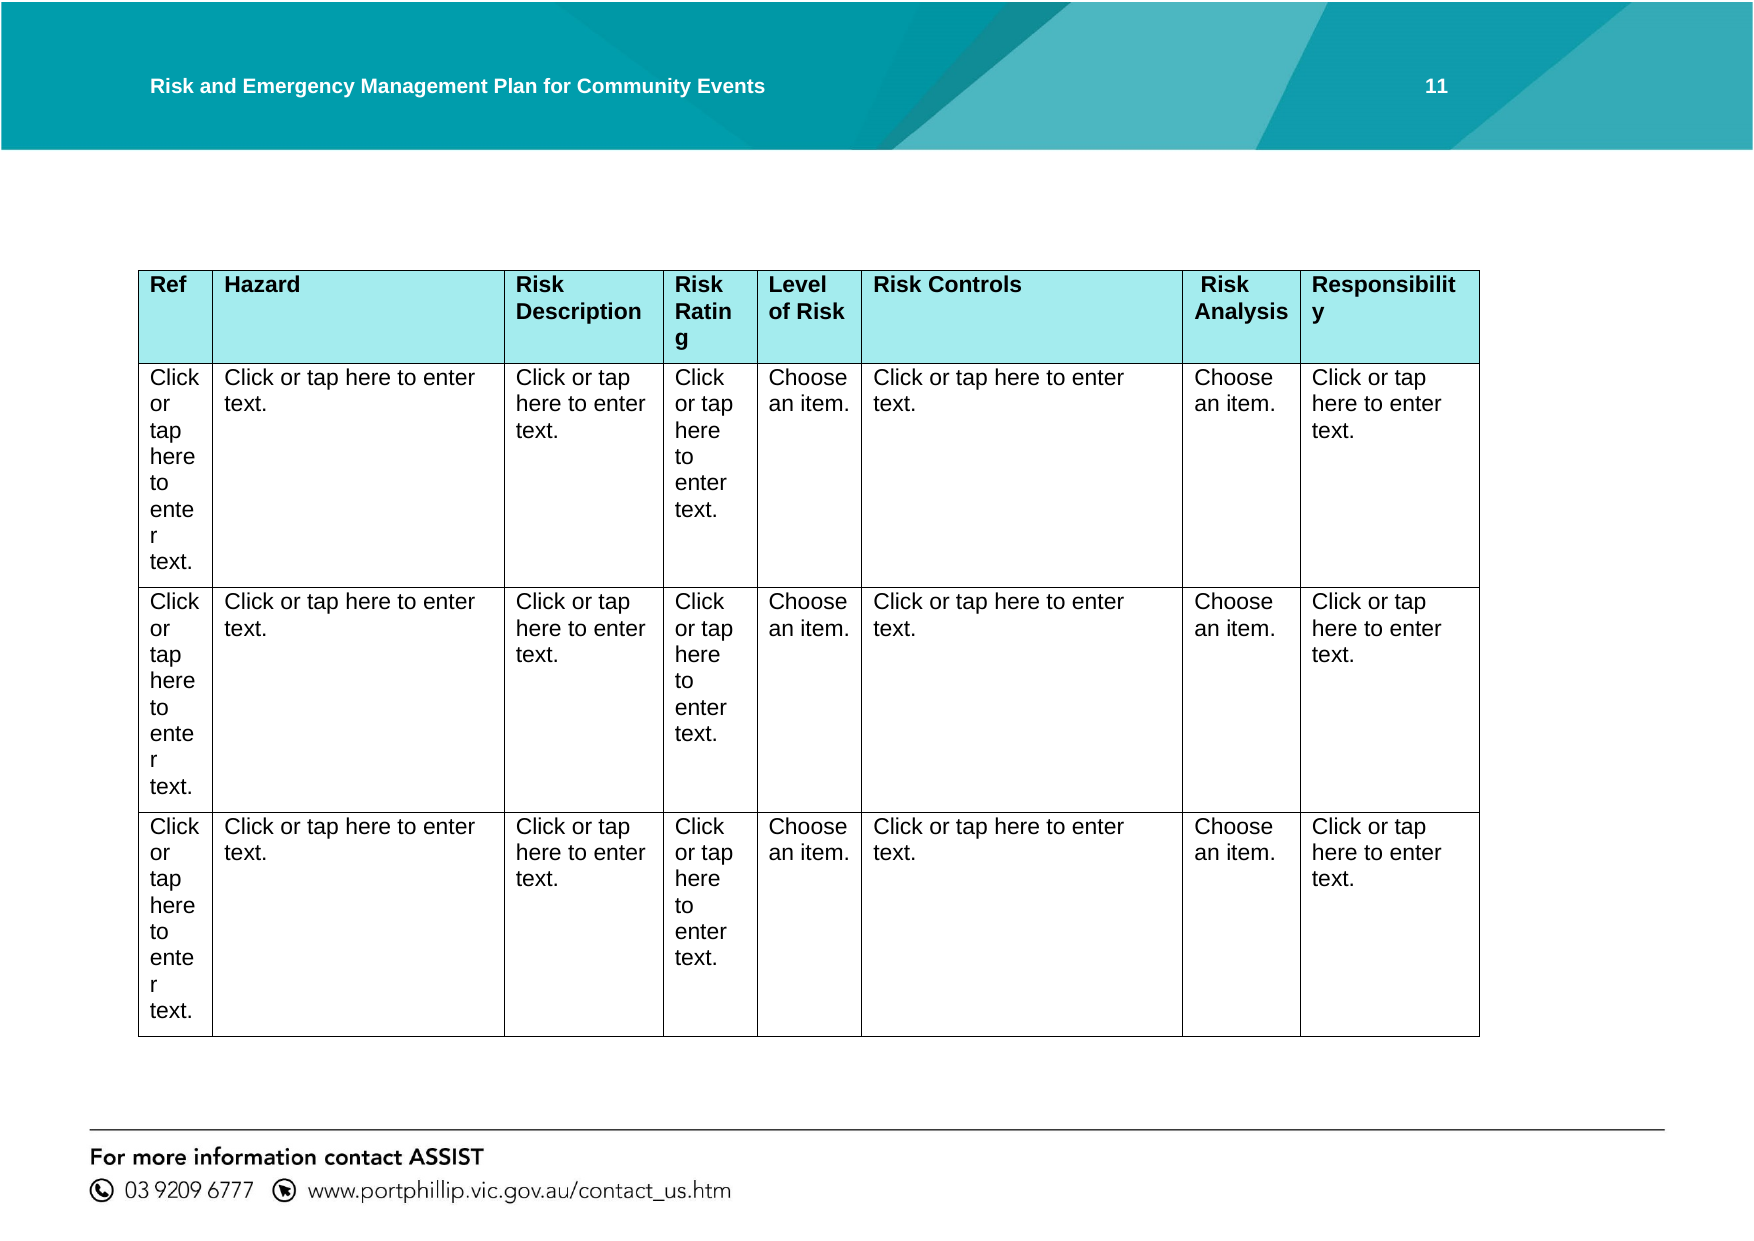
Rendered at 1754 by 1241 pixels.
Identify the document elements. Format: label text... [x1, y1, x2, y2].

table_cell [505, 813, 663, 1036]
table_header Level of Risk [758, 271, 861, 363]
picture [1, 2, 1753, 1241]
table_cell [505, 588, 663, 812]
table_header Risk Rating [664, 271, 757, 363]
table_cell [505, 364, 663, 587]
table_header Risk Analysis [1183, 271, 1300, 363]
table_cell [862, 813, 1182, 1036]
table_cell [862, 588, 1182, 812]
table_header Ref [139, 271, 212, 363]
table_header Responsibility [1301, 271, 1479, 363]
table_header Risk Controls [862, 271, 1182, 363]
table_cell [862, 364, 1182, 587]
table_header Risk Description [505, 271, 663, 363]
table_header Hazard [213, 271, 504, 363]
